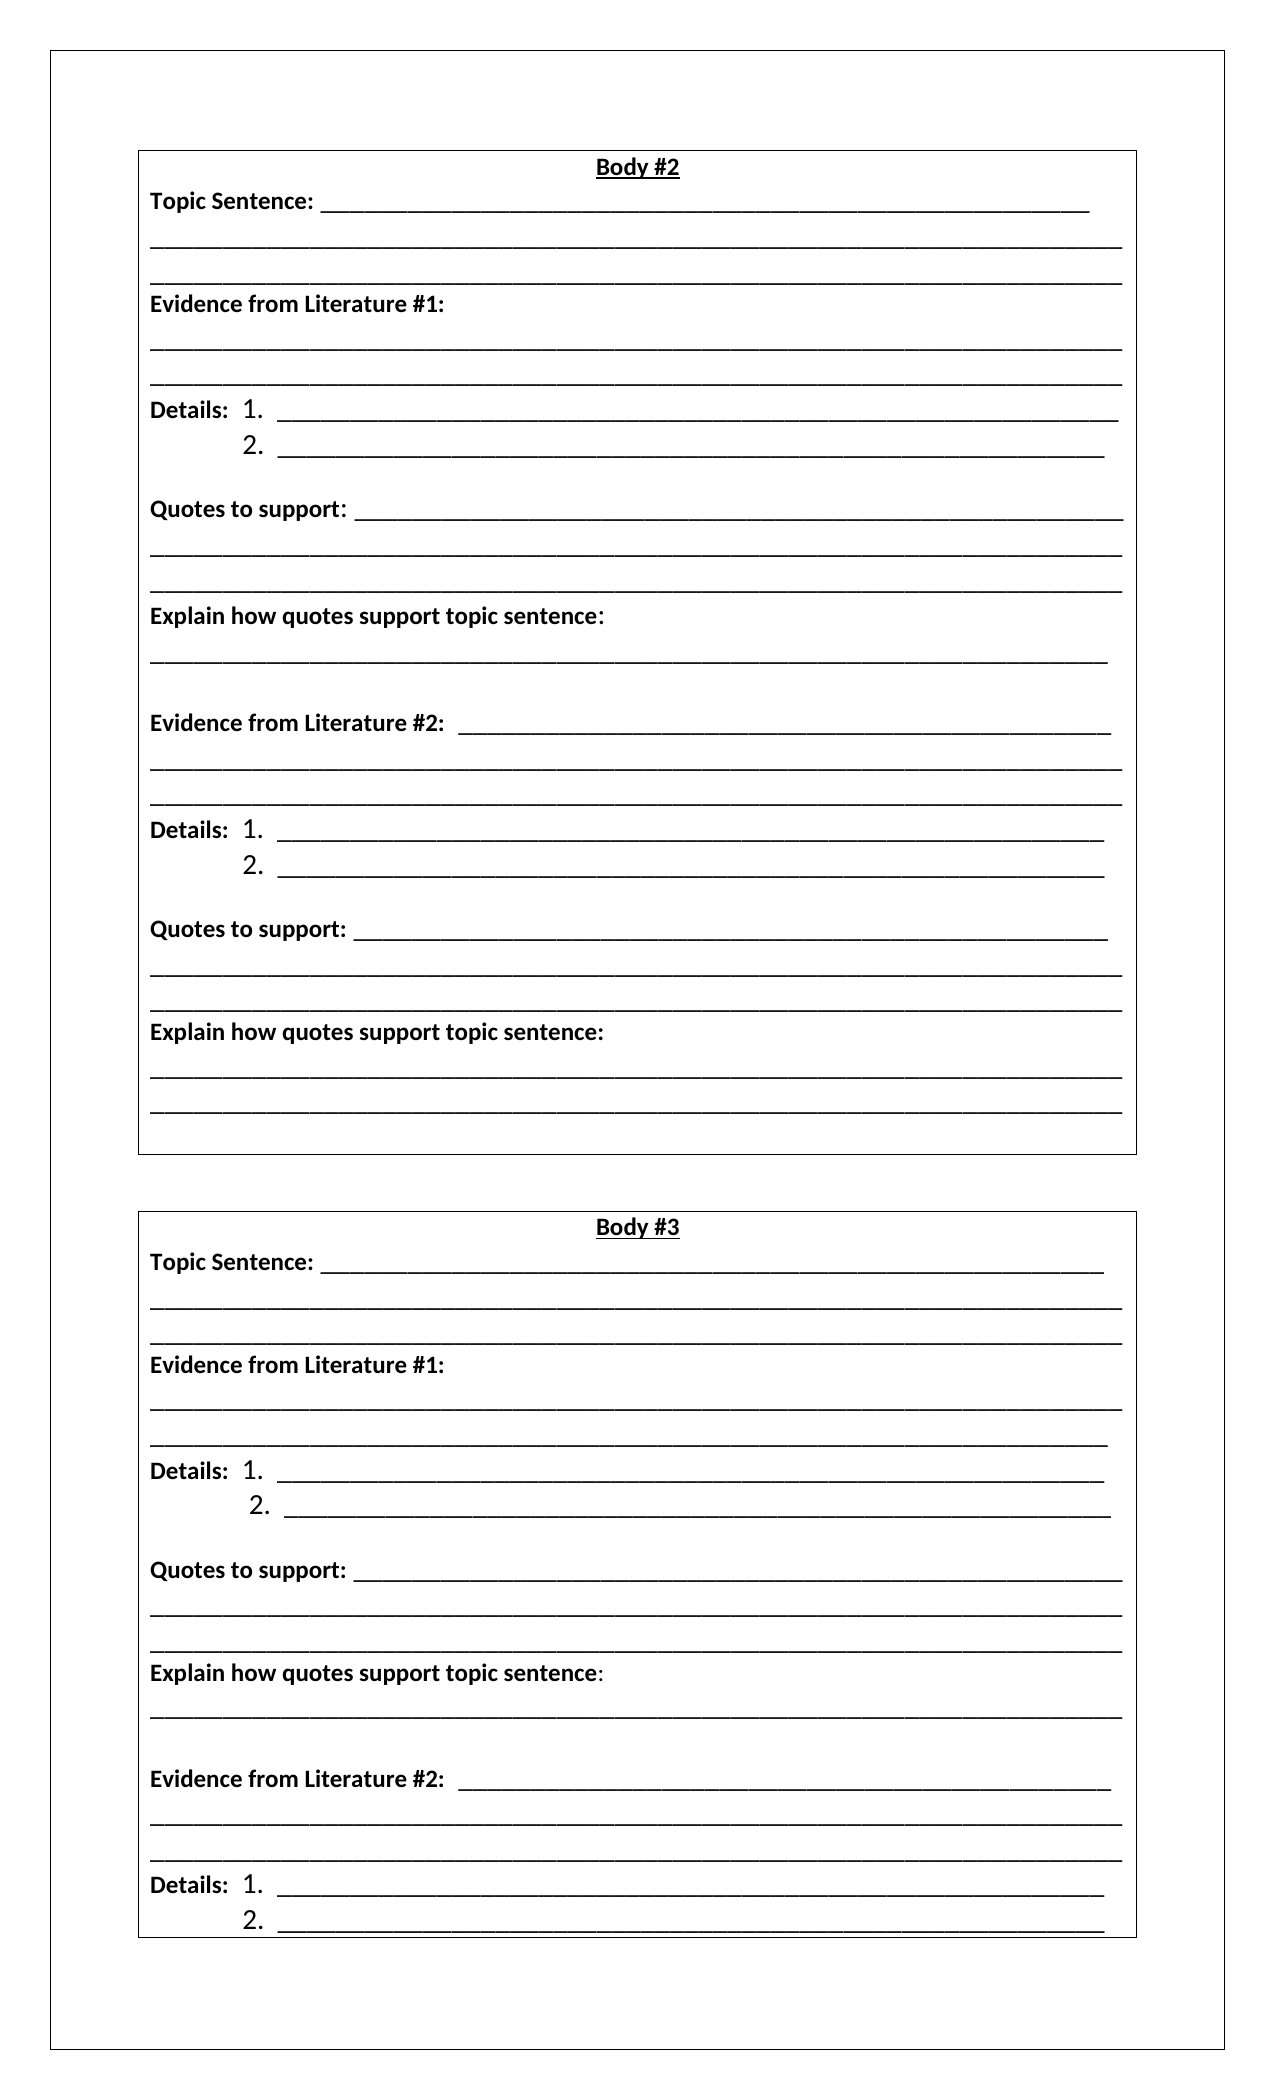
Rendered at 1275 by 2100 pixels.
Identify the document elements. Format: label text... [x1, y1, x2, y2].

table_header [139, 1212, 1136, 1937]
table_header Body #2 Topic Sentence: _____________________________________________________ ______________________________________________________________________________________________________________________________________ Evidence from Literature #1: ______________________________________________________________________________________________________________________________________ Details: 1. __________________________________________________________ 2. _________________________________________________________ Quotes to support: _____________________________________________________ ______________________________________________________________________________________________________________________________________ Explain how quotes support topic sentence: __________________________________________________________________ Evidence from Literature #2: _____________________________________________ ______________________________________________________________________________________________________________________________________ Details: 1. _________________________________________________________ 2. _________________________________________________________ Quotes to support: ____________________________________________________ ______________________________________________________________________________________________________________________________________ Explain how quotes support topic sentence: ______________________________________________________________________________________________________________________________________ [139, 151, 1136, 1154]
